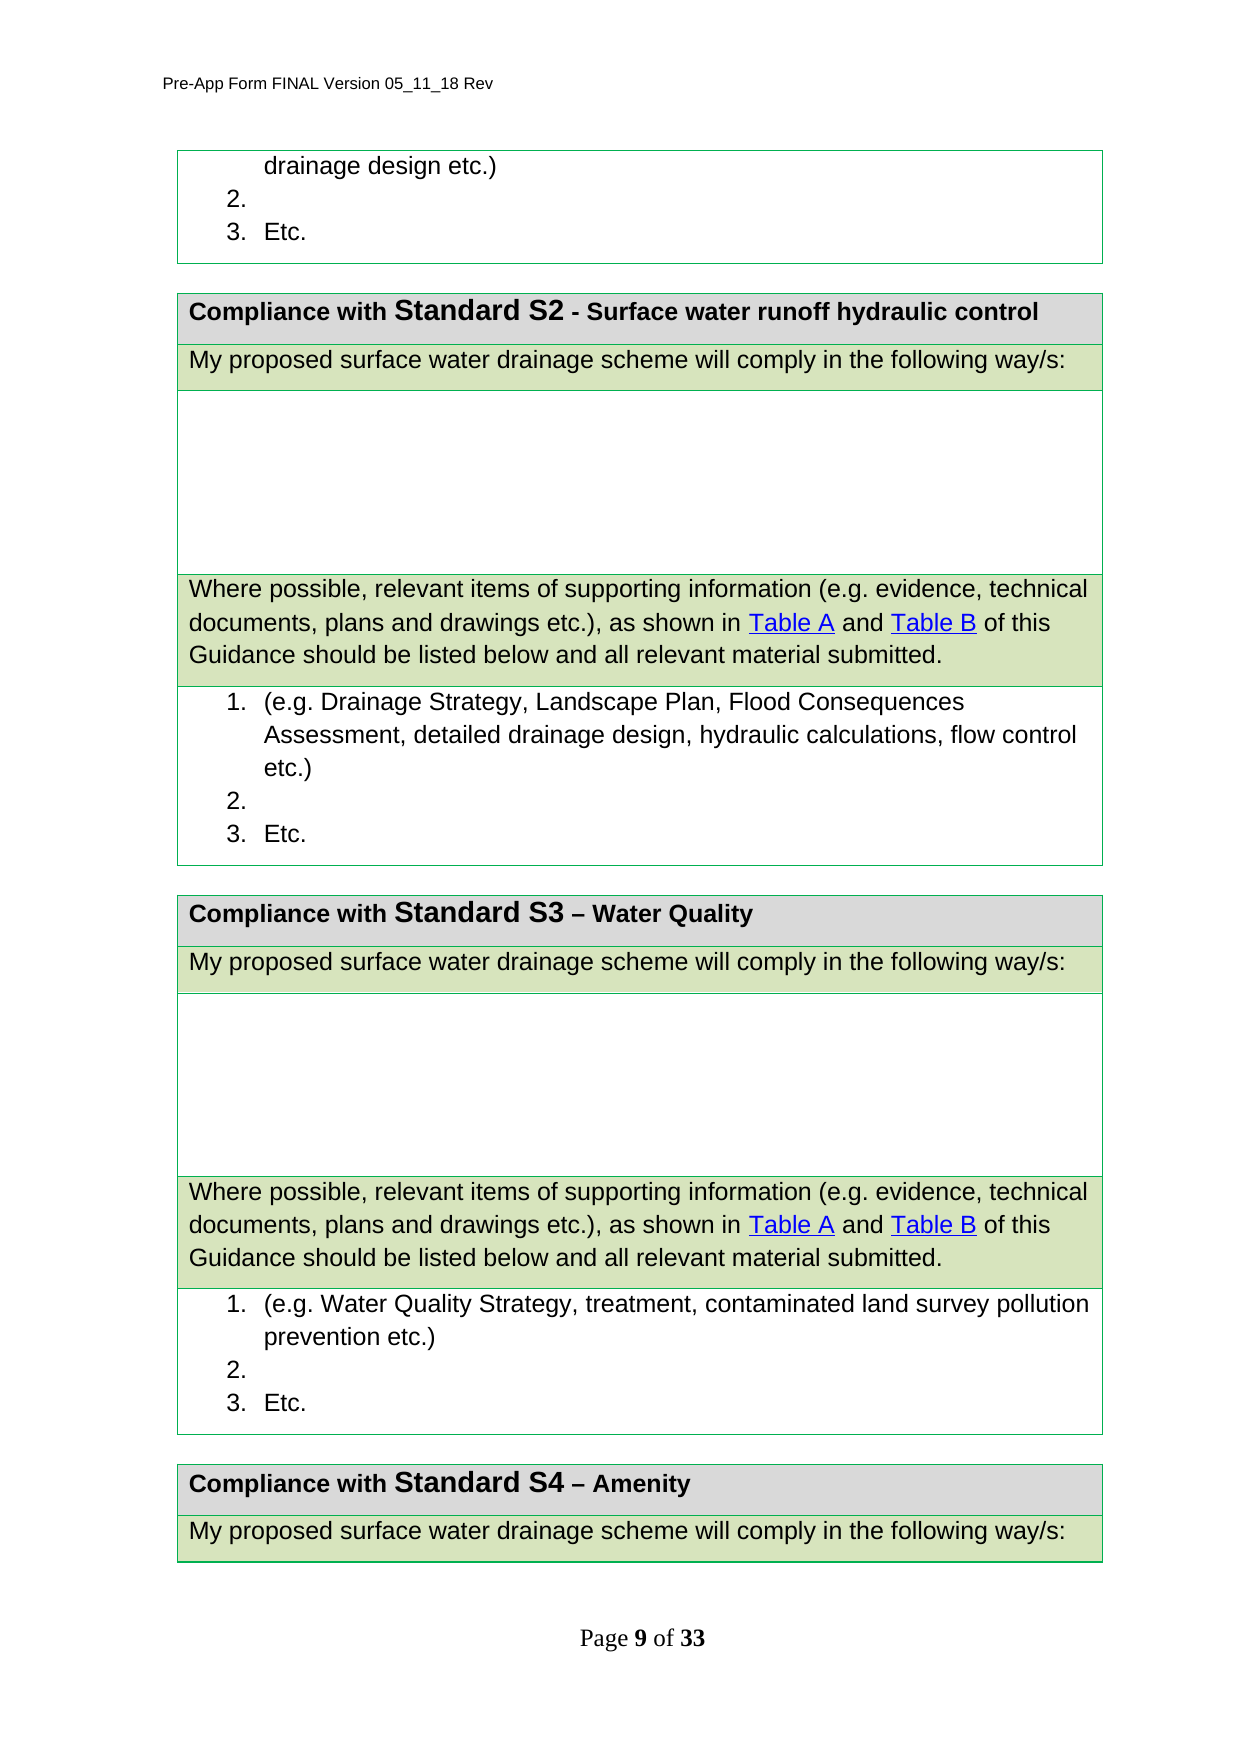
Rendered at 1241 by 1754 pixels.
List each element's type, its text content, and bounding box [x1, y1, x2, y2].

table_cell My proposed surface water drainage scheme will comply in the following way/s: [178, 1516, 1102, 1561]
table_cell (e.g. Drainage Strategy, Landscape Plan, Flood Consequences Assessment, detailed drainage design, hydraulic calculations, flow control etc.) Etc. [178, 687, 1102, 865]
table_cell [178, 151, 1102, 263]
table_header Compliance with Standard S2 - Surface water runoff hydraulic control [178, 294, 1102, 344]
table_cell My proposed surface water drainage scheme will comply in the following way/s: [178, 345, 1102, 390]
table_cell My proposed surface water drainage scheme will comply in the following way/s: [178, 947, 1102, 992]
table_header Compliance with Standard S3 – Water Quality [178, 896, 1102, 946]
table_header Compliance with Standard S4 – Amenity [178, 1465, 1102, 1515]
table_cell [178, 994, 1102, 1176]
table_cell [178, 391, 1102, 573]
table_cell (e.g. Water Quality Strategy, treatment, contaminated land survey pollution prevention etc.) Etc. [178, 1289, 1102, 1434]
